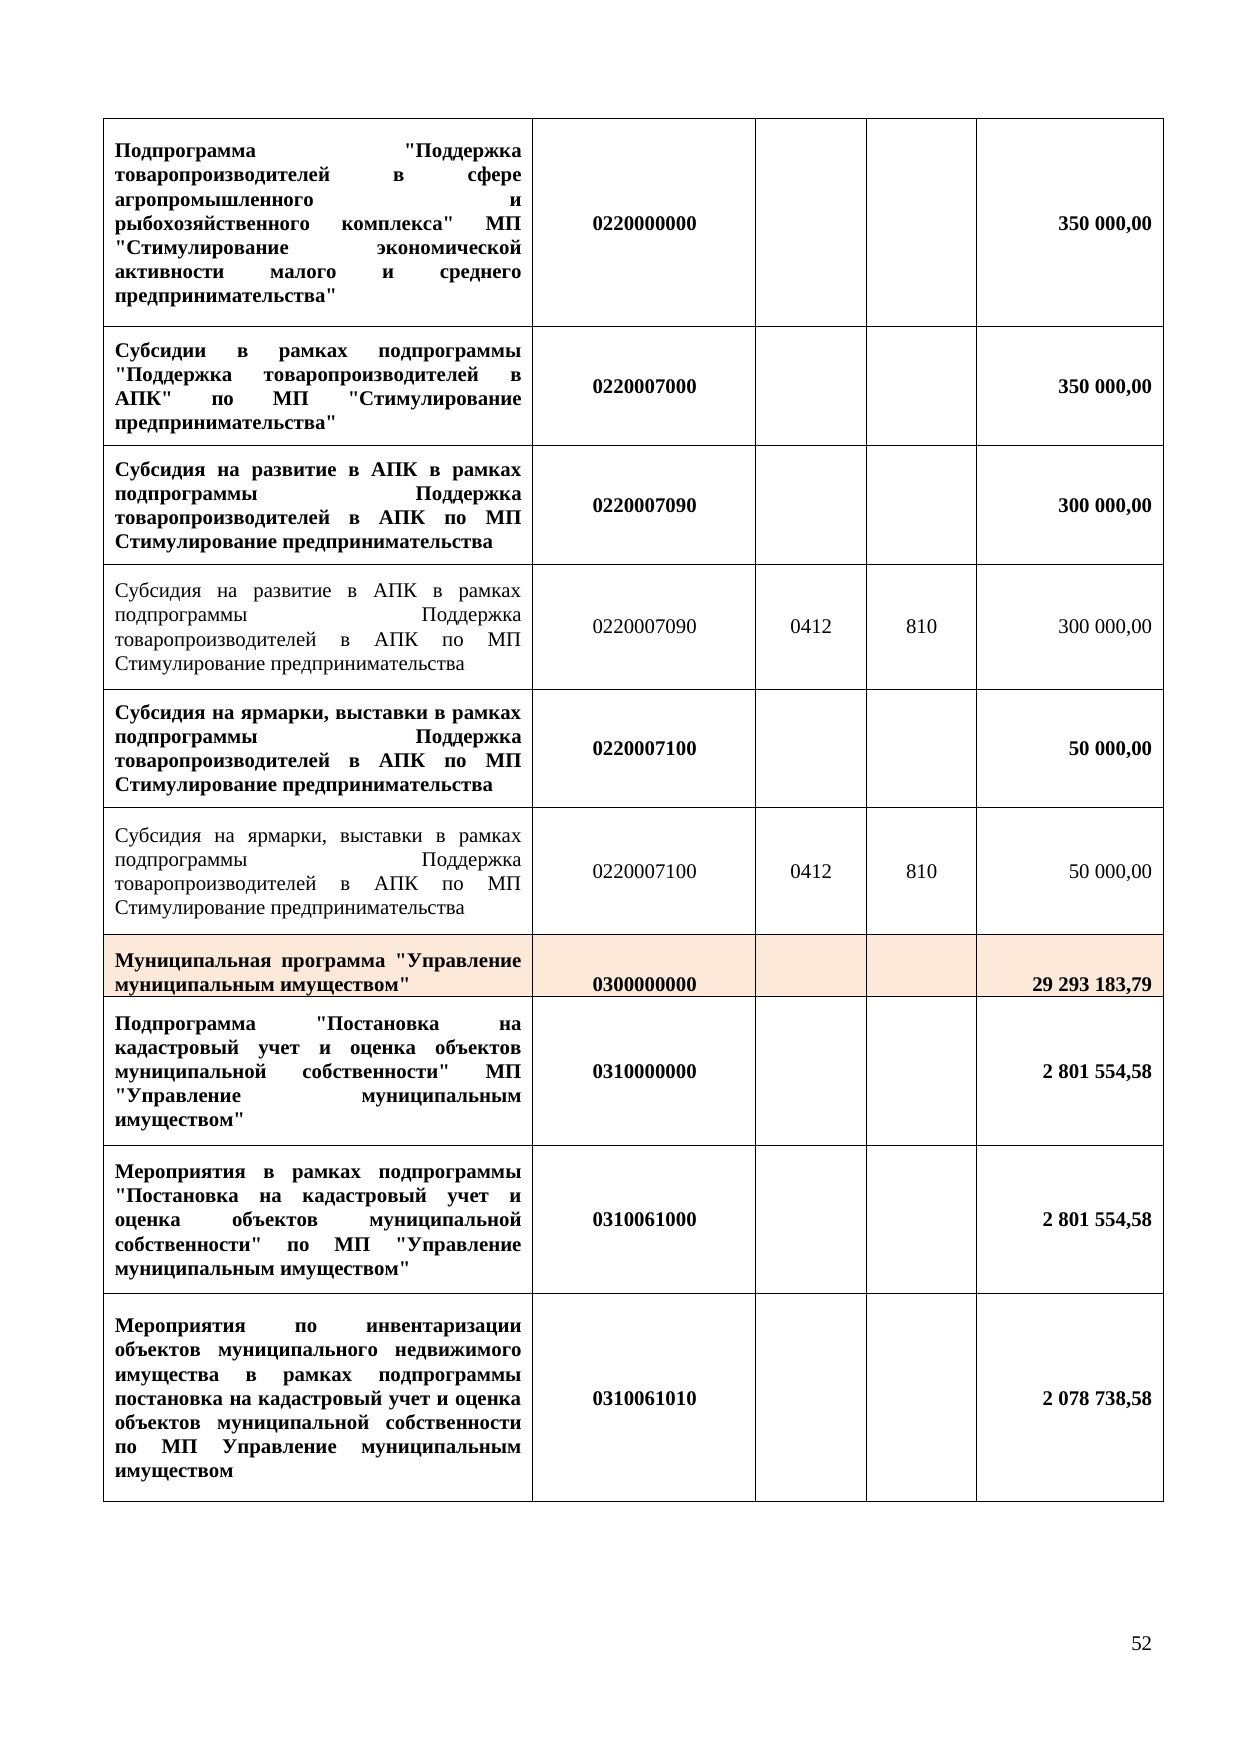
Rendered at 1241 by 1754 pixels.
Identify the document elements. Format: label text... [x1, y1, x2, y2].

table_cell 810 [867, 565, 976, 688]
table_cell 0310061010 [533, 1294, 755, 1501]
table_cell 29 293 183,79 [977, 935, 1163, 996]
table_cell [867, 935, 976, 996]
table_cell [867, 997, 976, 1145]
table_cell 350 000,00 [977, 327, 1163, 445]
table_cell 0220007000 [533, 327, 755, 445]
table_cell Субсидия на ярмарки, выставки в рамках подпрограммы Поддержка товаропроизводителей в АПК по МП Стимулирование предпринимательства [104, 690, 532, 807]
table_cell Мероприятия в рамках подпрограммы "Постановка на кадастровый учет и оценка объектов муниципальной собственности" по МП "Управление муниципальным имуществом" [104, 1146, 532, 1293]
table_cell [756, 935, 866, 996]
table_cell 0310061000 [533, 1146, 755, 1293]
table_cell [867, 446, 976, 563]
table_cell 0220007090 [533, 446, 755, 563]
table_cell 2 801 554,58 [977, 1146, 1163, 1293]
table_cell 0310000000 [533, 997, 755, 1145]
table_cell Подпрограмма "Поддержка товаропроизводителей в сфере агропромышленного и рыбохозяйственного комплекса" МП "Стимулирование экономической активности малого и среднего предпринимательства" [104, 119, 532, 326]
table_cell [104, 1294, 532, 1501]
table_cell [756, 1294, 866, 1501]
table_cell Подпрограмма "Постановка на кадастровый учет и оценка объектов муниципальной собственности" МП "Управление муниципальным имуществом" [104, 997, 532, 1145]
table_cell [756, 446, 866, 563]
table_cell 300 000,00 [977, 565, 1163, 688]
table_cell [756, 690, 866, 807]
table_cell [867, 690, 976, 807]
table_cell 50 000,00 [977, 808, 1163, 934]
table_cell 0412 [756, 565, 866, 688]
table_cell 50 000,00 [977, 690, 1163, 807]
table_cell Субсидии в рамках подпрограммы "Поддержка товаропроизводителей в АПК" по МП "Стимулирование предпринимательства" [104, 327, 532, 445]
table_cell [867, 119, 976, 326]
table_cell 350 000,00 [977, 119, 1163, 326]
table_cell [756, 119, 866, 326]
table_cell 0220007090 [533, 565, 755, 688]
table_cell 0220000000 [533, 119, 755, 326]
table_cell [756, 997, 866, 1145]
table_cell 2 801 554,58 [977, 997, 1163, 1145]
table_cell Субсидия на ярмарки, выставки в рамках подпрограммы Поддержка товаропроизводителей в АПК по МП Стимулирование предпринимательства [104, 808, 532, 934]
table_cell 0220007100 [533, 808, 755, 934]
table_cell 0412 [756, 808, 866, 934]
table_cell 0300000000 [533, 935, 755, 996]
table_cell [756, 327, 866, 445]
table_cell Муниципальная программа "Управление муниципальным имуществом" [104, 935, 532, 996]
table_cell 2 078 738,58 [977, 1294, 1163, 1501]
table_cell 810 [867, 808, 976, 934]
table_cell [756, 1146, 866, 1293]
table_cell [867, 327, 976, 445]
table_cell Субсидия на развитие в АПК в рамках подпрограммы Поддержка товаропроизводителей в АПК по МП Стимулирование предпринимательства [104, 565, 532, 688]
table_cell Субсидия на развитие в АПК в рамках подпрограммы Поддержка товаропроизводителей в АПК по МП Стимулирование предпринимательства [104, 446, 532, 563]
table_cell [867, 1146, 976, 1293]
table_cell [867, 1294, 976, 1501]
table_cell 300 000,00 [977, 446, 1163, 563]
table_cell 0220007100 [533, 690, 755, 807]
